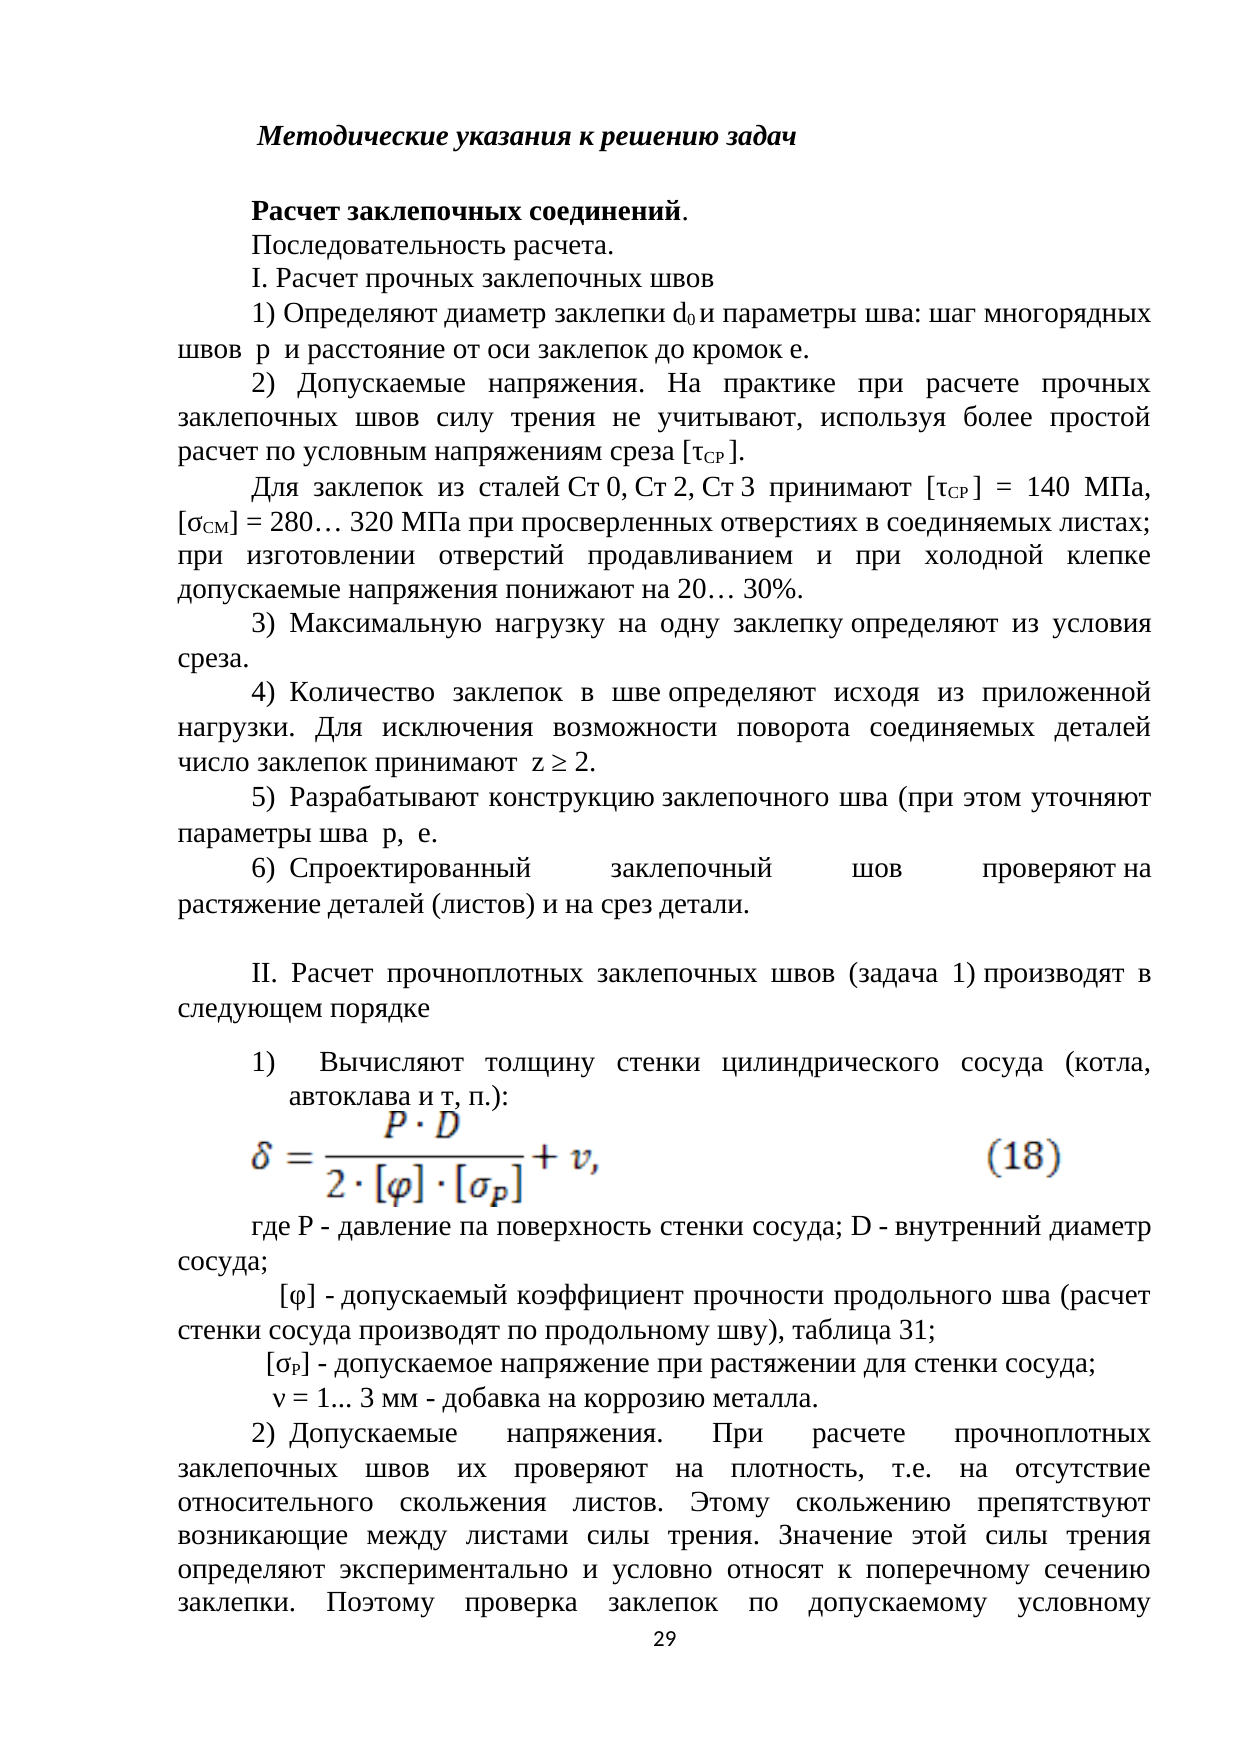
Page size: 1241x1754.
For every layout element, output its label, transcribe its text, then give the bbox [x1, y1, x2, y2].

list 1) Вычисляют толщину стенки цилиндрического сосуда (котла, автоклава и т, п.): [251, 1044, 1152, 1111]
text I. Расчет прочных заклепочных швов [177, 261, 1152, 294]
text [σP] - допускаемое напряжение при растяжении для стенки сосуда; [177, 1345, 1152, 1379]
text где P - давление па поверхность стенки сосуда; D - внутренний диаметр сосуда; [177, 1207, 1152, 1276]
text Последовательность расчета. [177, 227, 1152, 261]
text 4) Количество заклепок в шве определяют исходя из приложенной нагрузки. Для исключения возможности поворота соединяемых деталей число заклепок принимают z ≥ 2. [177, 673, 1152, 778]
text 2) Допускаемые напряжения. На практике при расчете прочных заклепочных швов силу трения не учитывают, используя более простой расчет по условным напряжениям среза [τСР ]. [177, 365, 1152, 468]
text Для заклепок из сталей Ст 0, Ст 2, Ст 3 принимают [τСР ] = 140 МПа, [σСМ] = 280… 320 МПа при просверленных отверстиях в соединяемых листах; при изготовлении отверстий продавливанием и при холодной клепке допускаемые напряжения понижают на 20… 30%. [177, 468, 1152, 604]
text [φ] - допускаемый коэффициент прочности продольного шва (расчет стенки сосуда производят по продольному шву), таблица 31; [177, 1276, 1152, 1345]
text 3) Максимальную нагрузку на одну заклепку определяют из условия среза. [177, 604, 1152, 673]
text ν = 1... 3 мм - добавка на коррозию металла. [177, 1379, 1152, 1414]
text Методические указания к решению задач [177, 118, 1152, 152]
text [177, 1414, 1152, 1618]
text 1) Определяют диаметр заклепки d0 и параметры шва: шаг многорядных швов p и расстояние от оси заклепок до кромок e. [177, 294, 1152, 365]
text 6) Спроектированный заклепочный шов проверяют на растяжение деталей (листов) и на срез детали. [177, 849, 1152, 921]
text Расчет заклепочных соединений. [177, 193, 1152, 227]
picture [251, 1111, 1063, 1207]
text 5) Разрабатывают конструкцию заклепочного шва (при этом уточняют параметры шва p, e. [177, 778, 1152, 849]
text II. Расчет прочноплотных заклепочных швов (задача 1) производят в следующем порядке [177, 954, 1152, 1023]
